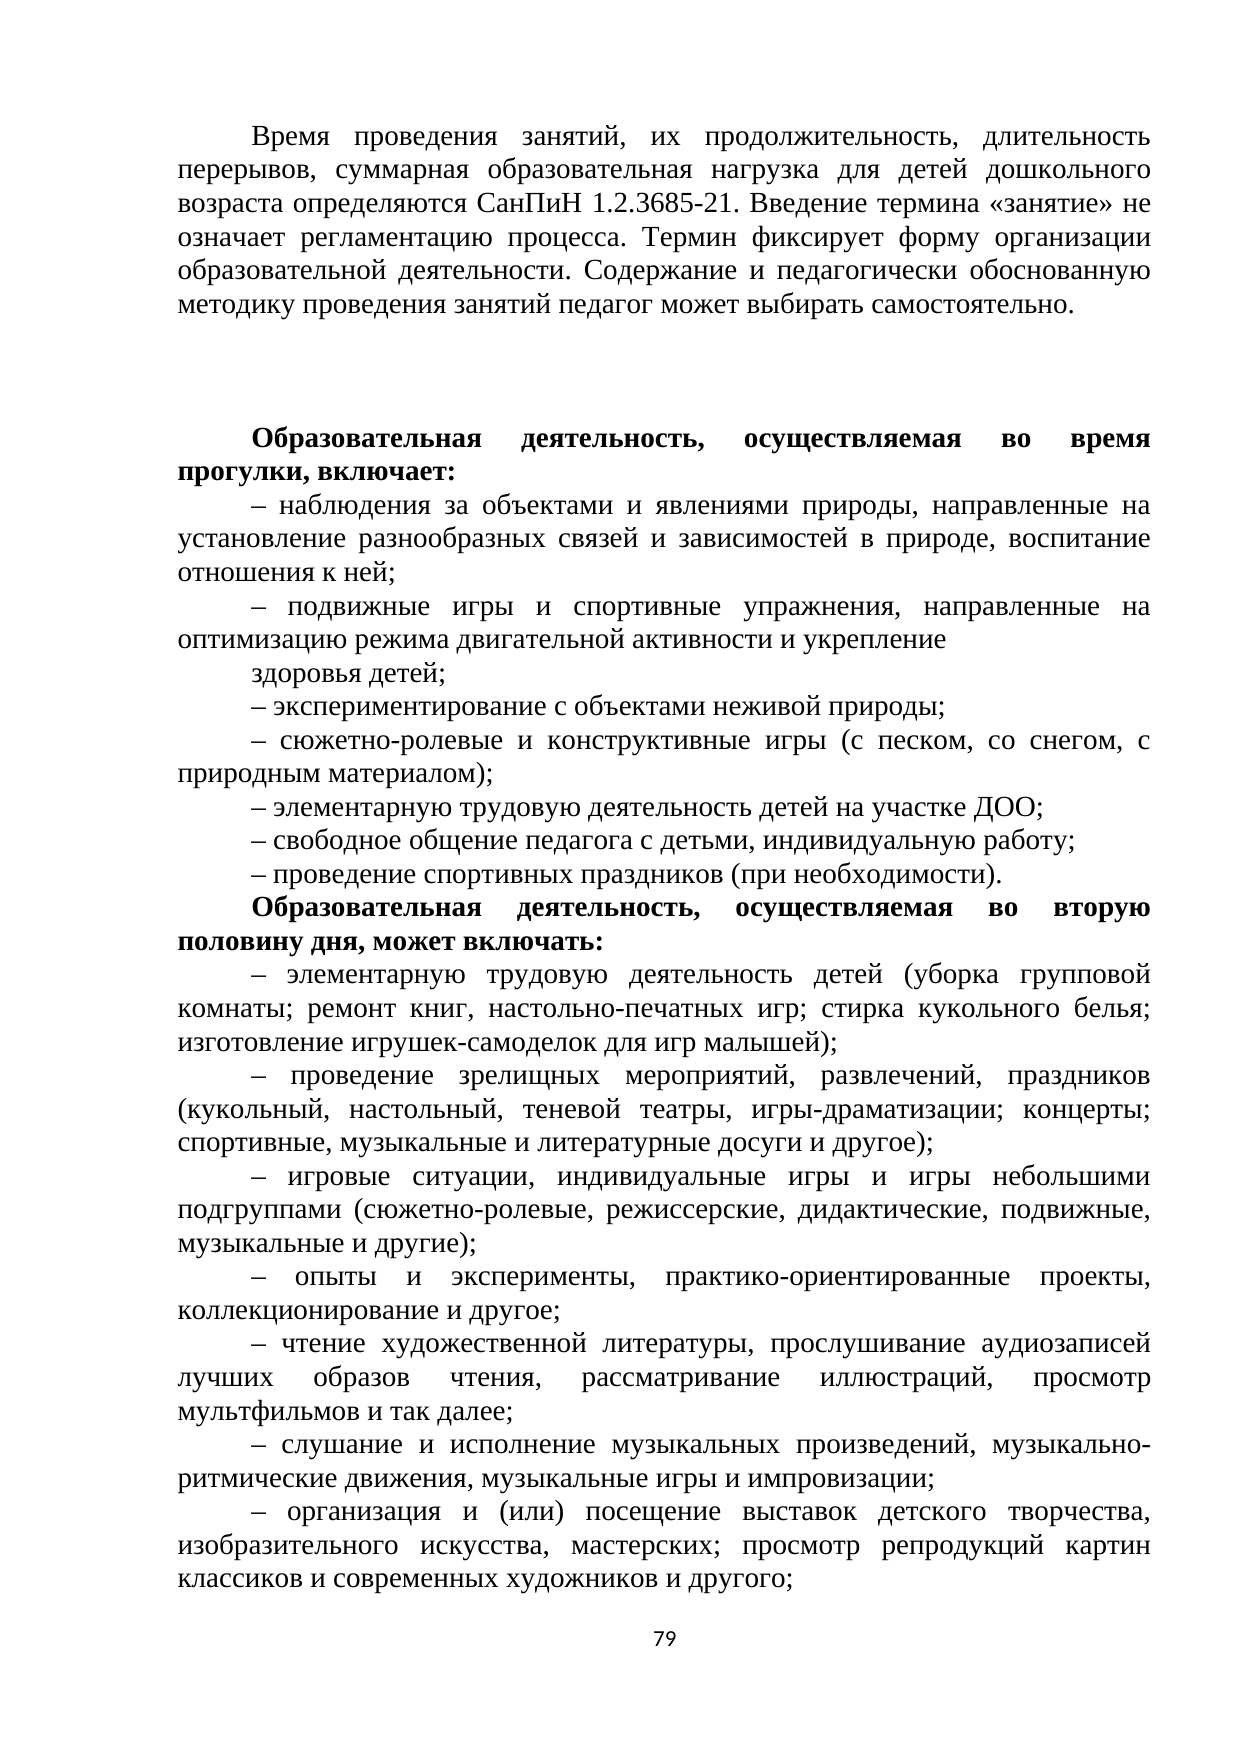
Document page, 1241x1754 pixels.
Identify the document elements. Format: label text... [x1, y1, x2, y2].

text Образовательная деятельность, осуществляемая во время прогулки, включает: [177, 420, 1152, 487]
text Время проведения занятий, их продолжительность, длительность перерывов, суммарная образовательная нагрузка для детей дошкольного возраста определяются СанПиН 1.2.3685-21. Введение термина «занятие» не означает регламентацию процесса. Термин фиксирует форму организации образовательной деятельности. Содержание и педагогически обоснованную методику проведения занятий педагог может выбирать самостоятельно. [177, 118, 1152, 319]
text ‒ экспериментирование с объектами неживой природы; [177, 688, 1152, 722]
text ‒ игровые ситуации, индивидуальные игры и игры небольшими подгруппами (сюжетно-ролевые, режиссерские, дидактические, подвижные, музыкальные и другие); [177, 1158, 1152, 1258]
text Образовательная деятельность, осуществляемая во вторую половину дня, может включать: [177, 889, 1152, 957]
text ‒ чтение художественной литературы, прослушивание аудиозаписей лучших образов чтения, рассматривание иллюстраций, просмотр мультфильмов и так далее; [177, 1326, 1152, 1426]
text ‒ элементарную трудовую деятельность детей (уборка групповой комнаты; ремонт книг, настольно-печатных игр; стирка кукольного белья; изготовление игрушек-самоделок для игр малышей); [177, 957, 1152, 1057]
text ‒ проведение спортивных праздников (при необходимости). [177, 856, 1152, 889]
text ‒ организация и (или) посещение выставок детского творчества, изобразительного искусства, мастерских; просмотр репродукций картин классиков и современных художников и другого; [177, 1493, 1152, 1594]
text ‒ элементарную трудовую деятельность детей на участке ДОО; [177, 789, 1152, 822]
text ‒ проведение зрелищных мероприятий, развлечений, праздников (кукольный, настольный, теневой театры, игры-драматизации; концерты; спортивные, музыкальные и литературные досуги и другое); [177, 1057, 1152, 1158]
text ‒ сюжетно-ролевые и конструктивные игры (с песком, со снегом, с природным материалом); [177, 722, 1152, 789]
text ‒ слушание и исполнение музыкальных произведений, музыкально-ритмические движения, музыкальные игры и импровизации; [177, 1426, 1152, 1493]
text ‒ наблюдения за объектами и явлениями природы, направленные на установление разнообразных связей и зависимостей в природе, воспитание отношения к ней; [177, 487, 1152, 588]
text ‒ опыты и эксперименты, практико-ориентированные проекты, коллекционирование и другое; [177, 1258, 1152, 1326]
text ‒ свободное общение педагога с детьми, индивидуальную работу; [177, 822, 1152, 856]
text здоровья детей; [177, 655, 1152, 688]
text ‒ подвижные игры и спортивные упражнения, направленные на оптимизацию режима двигательной активности и укрепление [177, 588, 1152, 655]
